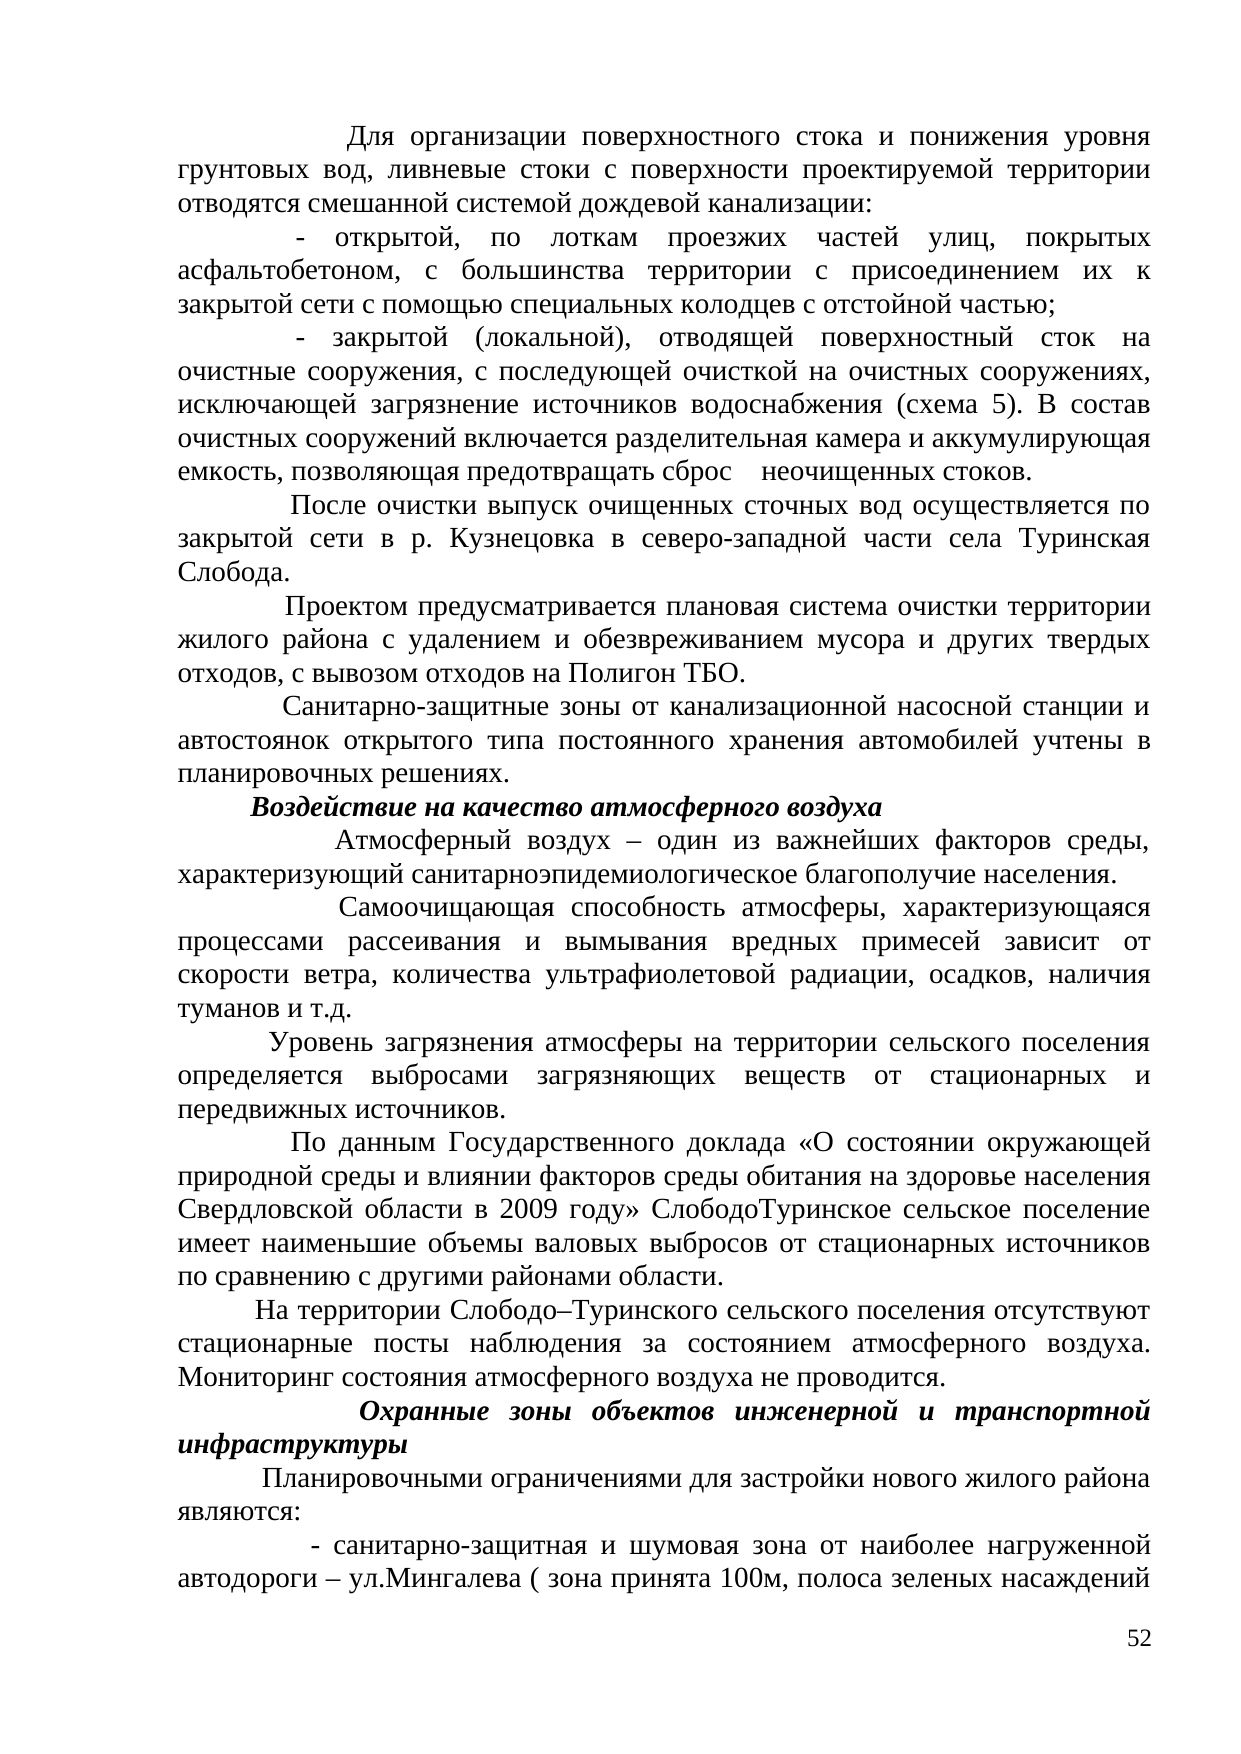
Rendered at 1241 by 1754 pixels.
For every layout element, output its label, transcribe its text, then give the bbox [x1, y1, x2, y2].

text Для организации поверхностного стока и понижения уровня грунтовых вод, ливневые стоки с поверхности проектируемой территории отводятся смешанной системой дождевой канализации: [177, 118, 1152, 219]
text Самоочищающая способность атмосферы, характеризующаяся процессами рассеивания и вымывания вредных примесей зависит от скорости ветра, количества ультрафиолетовой радиации, осадков, наличия туманов и т.д. [177, 889, 1152, 1024]
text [177, 1527, 1152, 1594]
text Проектом предусматривается плановая система очистки территории жилого района с удалением и обезвреживанием мусора и других твердых отходов, с вывозом отходов на Полигон ТБО. [177, 588, 1152, 688]
text По данным Государственного доклада «О состоянии окружающей природной среды и влиянии факторов среды обитания на здоровье населения Свердловской области в 2009 году» СлободоТуринское сельское поселение имеет наименьшие объемы валовых выбросов от стационарных источников по сравнению с другими районами области. [177, 1124, 1152, 1292]
text Уровень загрязнения атмосферы на территории сельского поселения определяется выбросами загрязняющих веществ от стационарных и передвижных источников. [177, 1024, 1152, 1124]
text Воздействие на качество атмосферного воздуха [177, 789, 1152, 822]
text - закрытой (локальной), отводящей поверхностный сток на очистные сооружения, с последующей очисткой на очистных сооружениях, исключающей загрязнение источников водоснабжения (схема 5). В состав очистных сооружений включается разделительная камера и аккумулирующая емкость, позволяющая предотвращать сброс неочищенных стоков. [177, 319, 1152, 487]
text Охранные зоны объектов инженерной и транспортной инфраструктуры [177, 1393, 1152, 1460]
text Атмосферный воздух – один из важнейших факторов среды, характеризующий санитарноэпидемиологическое благополучие населения. [177, 822, 1152, 889]
text Планировочными ограничениями для застройки нового жилого района являются: [177, 1460, 1152, 1527]
text После очистки выпуск очищенных сточных вод осуществляется по закрытой сети в р. Кузнецовка в северо-западной части села Туринская Слобода. [177, 487, 1152, 588]
text Санитарно-защитные зоны от канализационной насосной станции и автостоянок открытого типа постоянного хранения автомобилей учтены в планировочных решениях. [177, 688, 1152, 789]
text - открытой, по лоткам проезжих частей улиц, покрытых асфальтобетоном, с большинства территории с присоединением их к закрытой сети с помощью специальных колодцев с отстойной частью; [177, 219, 1152, 319]
text На территории Слободо–Туринского сельского поселения отсутствуют стационарные посты наблюдения за состоянием атмосферного воздуха. Мониторинг состояния атмосферного воздуха не проводится. [177, 1292, 1152, 1393]
